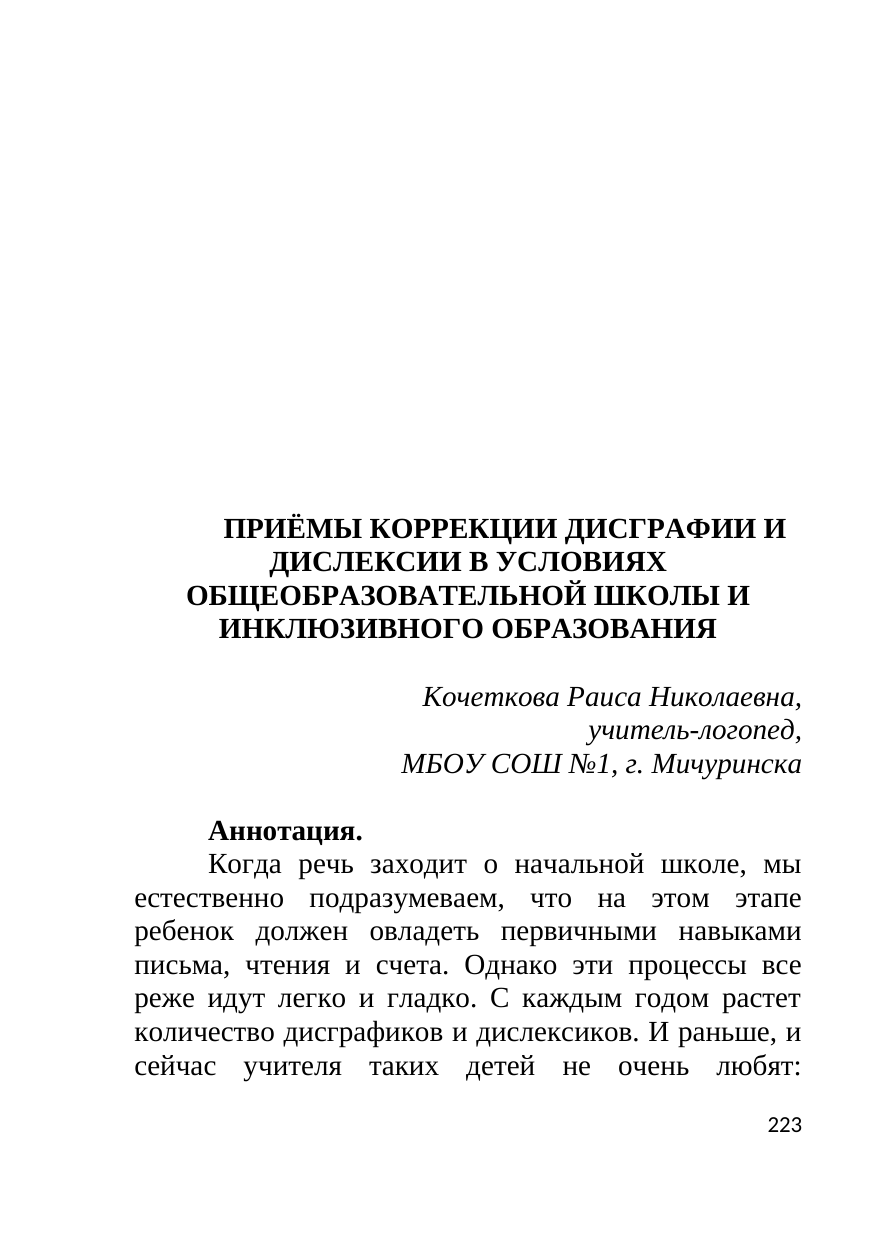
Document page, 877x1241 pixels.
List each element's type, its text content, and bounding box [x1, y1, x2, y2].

text Аннотация. [134, 813, 802, 846]
text МБОУ СОШ №1, г. Мичуринска [134, 746, 802, 779]
text учитель-логопед, [134, 712, 802, 746]
text ПРИЁМЫ КОРРЕКЦИИ ДИСГРАФИИ И ДИСЛЕКСИИ В УСЛОВИЯХ ОБЩЕОБРАЗОВАТЕЛЬНОЙ ШКОЛЫ И ИНКЛЮЗИВНОГО ОБРАЗОВАНИЯ [134, 511, 802, 645]
text Кочеткова Раиса Николаевна, [134, 679, 802, 712]
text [134, 846, 802, 1081]
